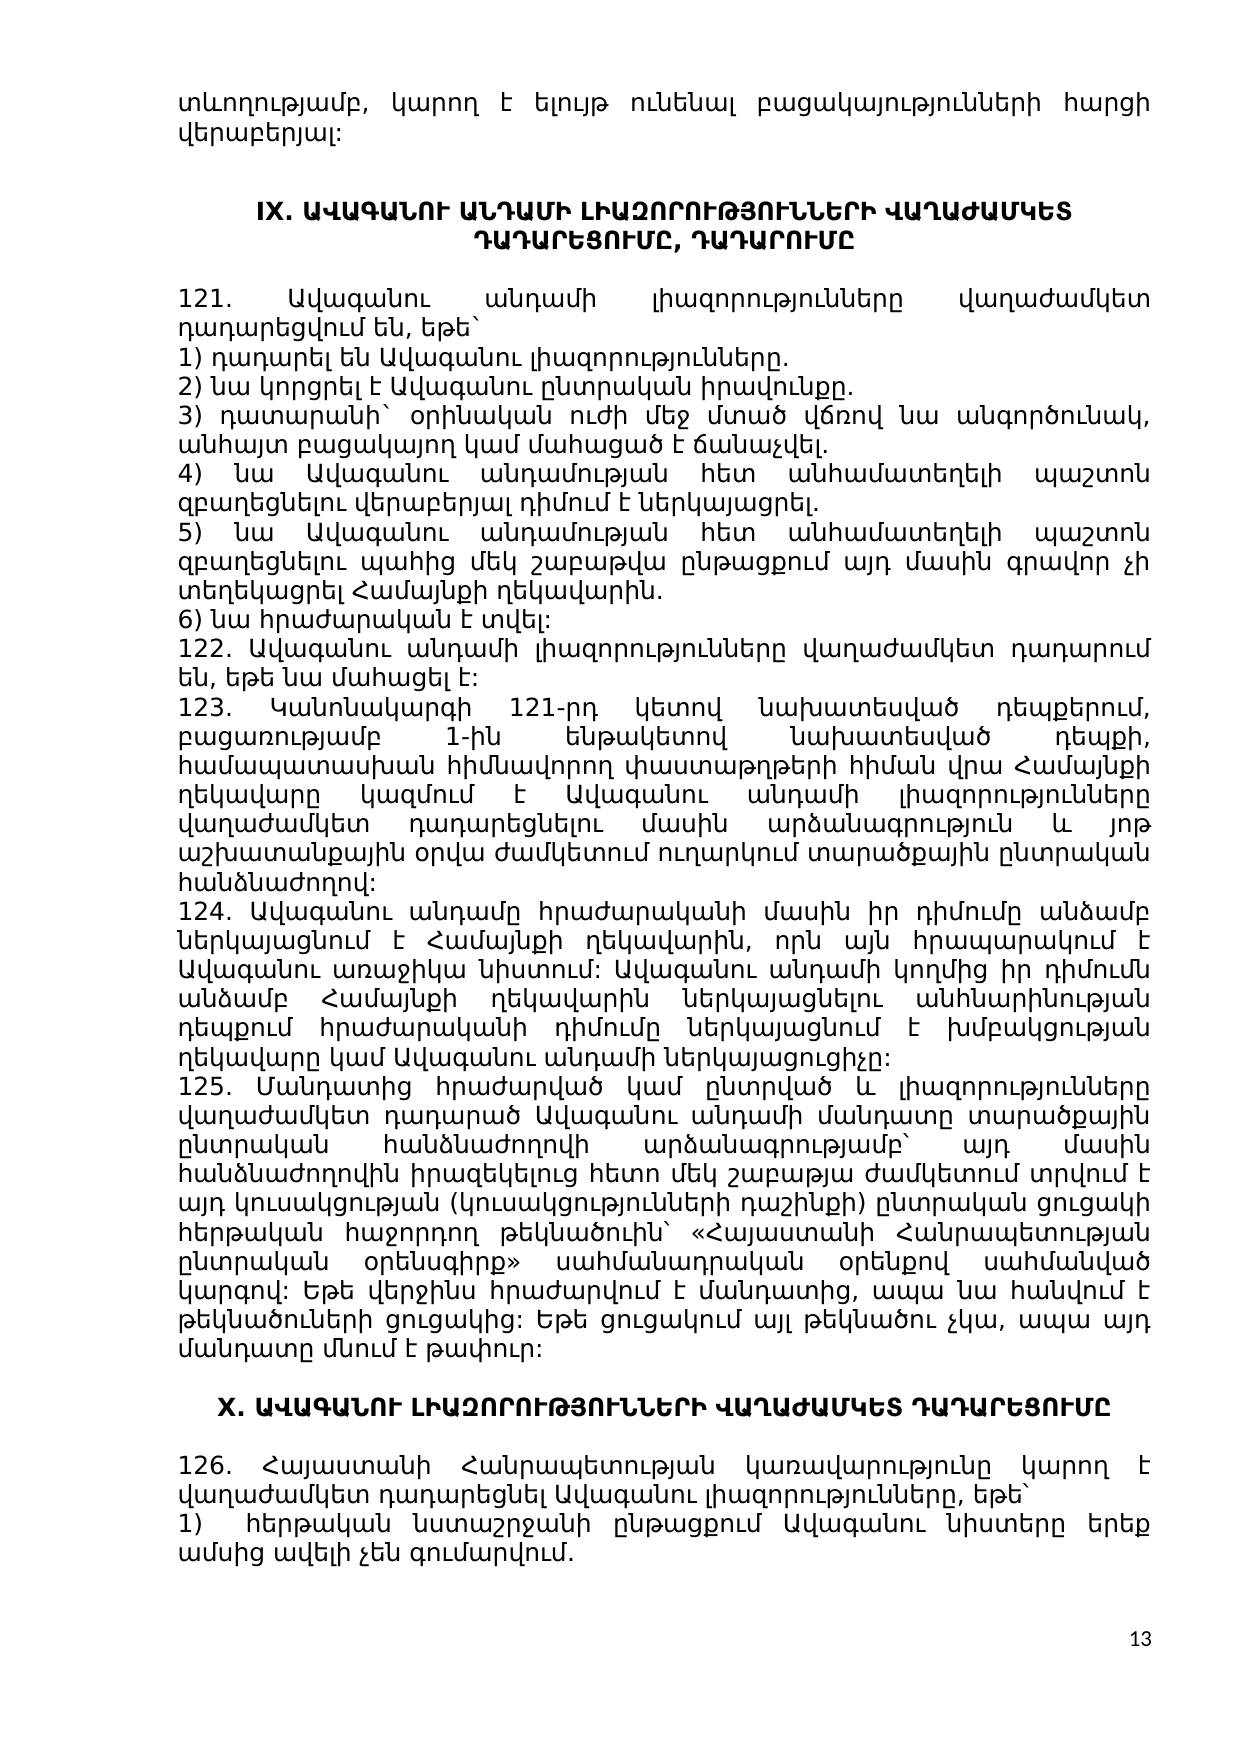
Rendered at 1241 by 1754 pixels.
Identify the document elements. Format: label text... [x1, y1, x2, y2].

text X. ԱՎԱԳԱՆՈՒ ԼԻԱԶՈՐՈՒԹՅՈՒՆՆԵՐԻ ՎԱՂԱԺԱՄԿԵՏ ԴԱԴԱՐԵՑՈՒՄԸ [177, 1393, 1152, 1422]
text 124. Ավագանու անդամը հրաժարականի մասին իր դիմումը անձամբ ներկայացնում է Համայնքի ղեկավարին, որն այն հրապարակում է Ավագանու առաջիկա նիստում: Ավագանու անդամի կողմից իր դիմումն անձամբ Համայնքի ղեկավարին ներկայացնելու անհնարինության դեպքում հրաժարականի դիմումը ներկայացնում է խմբակցության ղեկավարը կամ Ավագանու անդամի ներկայացուցիչը: [177, 897, 1152, 1072]
text 1) հերթական նստաշրջանի ընթացքում Ավագանու նիստերը երեք ամսից ավելի չեն գումարվում. [177, 1509, 1152, 1568]
text 4) նա Ավագանու անդամության հետ անհամատեղելի պաշտոն զբաղեցնելու վերաբերյալ դիմում է ներկայացրել. [177, 459, 1152, 518]
text 121. Ավագանու անդամի լիազորությունները վաղաժամկետ դադարեցվում են, եթե` [177, 284, 1152, 343]
text 3) դատարանի` օրինական ուժի մեջ մտած վճռով նա անգործունակ, անհայտ բացակայող կամ մահացած է ճանաչվել. [177, 401, 1152, 459]
text 1) դադարել են Ավագանու լիազորությունները. [177, 343, 1152, 372]
text 122. Ավագանու անդամի լիազորությունները վաղաժամկետ դադարում են, եթե նա մահացել է: [177, 634, 1152, 693]
text 2) նա կորցրել է Ավագանու ընտրական իրավունքը. [177, 372, 1152, 401]
text 123. Կանոնակարգի 121-րդ կետով նախատեսված դեպքերում, բացառությամբ 1-ին ենթակետով նախատեսված դեպքի, համապատասխան հիմնավորող փաստաթղթերի հիման վրա Համայնքի ղեկավարը կազմում է Ավագանու անդամի լիազորությունները վաղաժամկետ դադարեցնելու մասին արձանագրություն և յոթ աշխատանքային օրվա ժամկետում ուղարկում տարածքային ընտրական հանձնաժողով: [177, 693, 1152, 897]
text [177, 89, 1152, 147]
text 125. Մանդատից հրաժարված կամ ընտրված և լիազորությունները վաղաժամկետ դադարած Ավագանու անդամի մանդատը տարածքային ընտրական հանձնաժողովի արձանագրությամբ՝ այդ մասին հանձնաժողովին իրազեկելուց հետո մեկ շաբաթյա ժամկետում տրվում է այդ կուսակցության (կուսակցությունների դաշինքի) ընտրական ցուցակի հերթական հաջորդող թեկնածուին՝ «Հայաստանի Հանրապետության ընտրական օրենսգիրք» սահմանադրական օրենքով սահմանված կարգով: Եթե վերջինս հրաժարվում է մանդատից, ապա նա հանվում է թեկնածուների ցուցակից: Եթե ցուցակում այլ թեկնածու չկա, ապա այդ մանդատը մնում է թափուր: [177, 1072, 1152, 1364]
text IX. ԱՎԱԳԱՆՈՒ ԱՆԴԱՄԻ ԼԻԱԶՈՐՈՒԹՅՈՒՆՆԵՐԻ ՎԱՂԱԺԱՄԿԵՏ ԴԱԴԱՐԵՑՈՒՄԸ, ԴԱԴԱՐՈՒՄԸ [177, 197, 1152, 255]
text 126. Հայաստանի Հանրապետության կառավարությունը կարող է վաղաժամկետ դադարեցնել Ավագանու լիազորությունները, եթե՝ [177, 1451, 1152, 1509]
text 5) նա Ավագանու անդամության հետ անհամատեղելի պաշտոն զբաղեցնելու պահից մեկ շաբաթվա ընթացքում այդ մասին գրավոր չի տեղեկացրել Համայնքի ղեկավարին. [177, 518, 1152, 605]
text 6) նա հրաժարական է տվել: [177, 605, 1152, 634]
